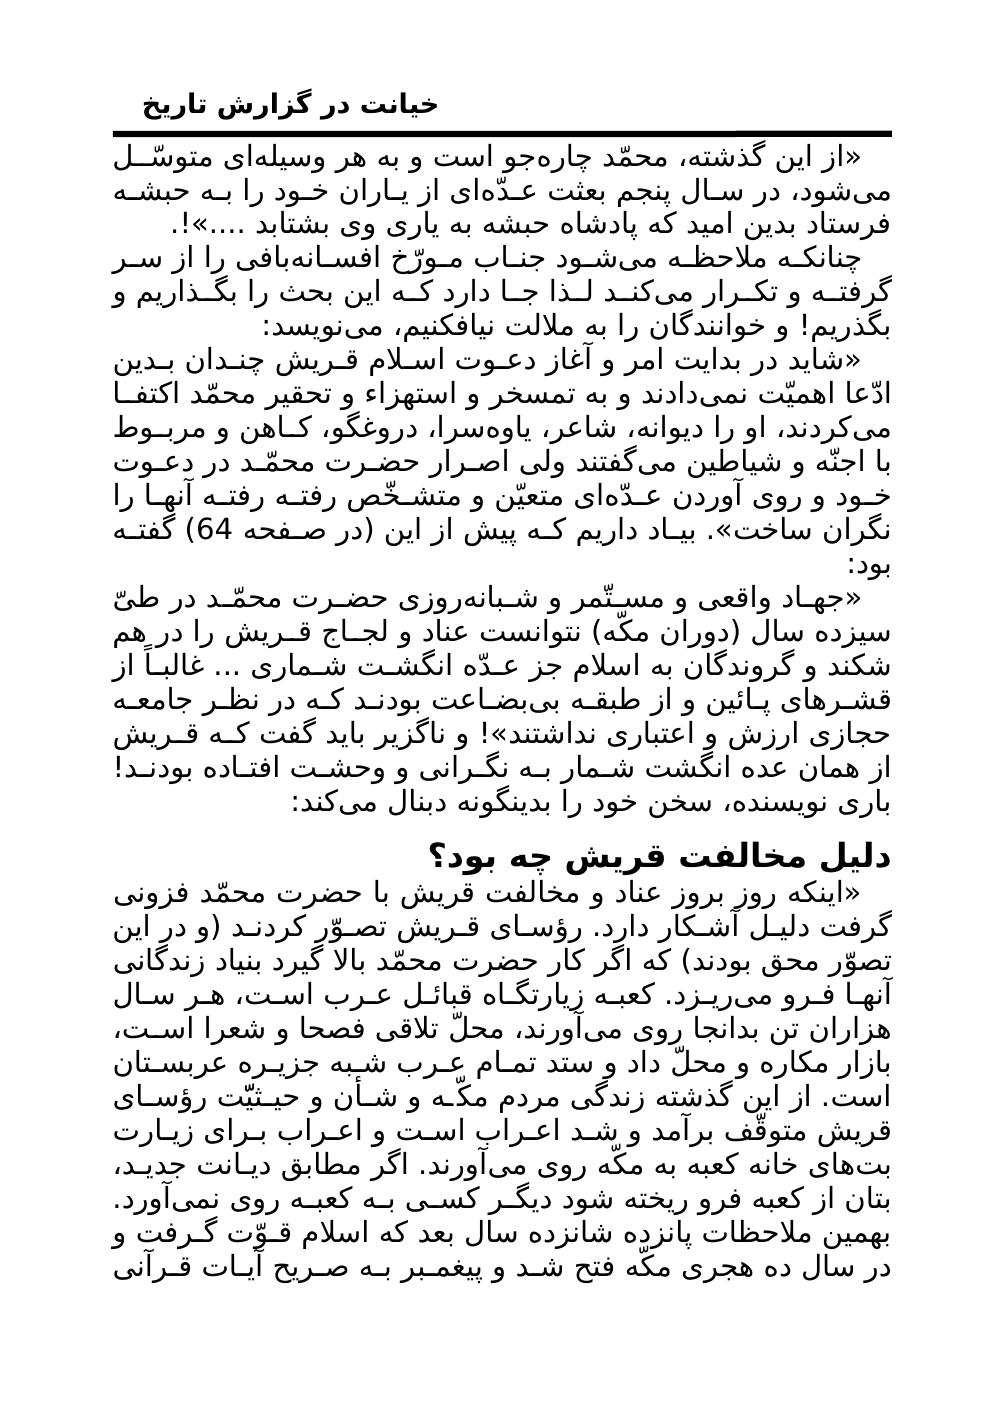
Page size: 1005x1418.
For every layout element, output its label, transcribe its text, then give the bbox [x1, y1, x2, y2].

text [112, 876, 892, 1283]
text چنانکه ملاحظه می‌شود جناب مورّخ افسانه‌بافی را از سر گرفته و تکرار می‌کند لذا جا دارد که این بحث را بگذاریم و بگذریم! و خوانندگان را به ملالت نیافکنیم، می‌نویسد: [112, 241, 892, 343]
text «از این گذشته، محمّد چاره‌جو است و به هر وسیله‌ای متوسّل می‌شود، در سال پنجم بعثت عدّه‌ای از یاران خود را به حبشه فرستاد بدین امید که پادشاه حبشه به یاری وی بشتابد ....»!. [112, 139, 892, 241]
text «جهاد واقعی و مستّمر و شبانه‌روزی حضرت محمّد در طیّ سیزده سال (دوران مکّه) نتوانست عناد و لجاج قریش را در هم شکند و گروندگان به اسلام جز عدّه انگشت شماری ... غالباً از قشرهای پائین و از طبقه بی‌بضاعت بودند که در نظر جامعه حجازی ارزش و اعتباری نداشتند»! و ناگزیر باید گفت که قریش از همان عده انگشت شمار به نگرانی و وحشت افتاده بودند! باری نویسنده، سخن خود را بدینگونه دبنال می‌کند: [112, 580, 892, 818]
text دلیل مخالفت قریش چه بود؟ [112, 837, 892, 876]
text «شاید در بدایت امر و آغاز دعوت اسلام قریش چندان بدین ادّعا اهمیّت نمی‌دادند و به تمسخر و استهزاء و تحقیر محمّد اکتفا می‌کردند، او را دیوانه، شاعر، یاوه‌سرا، دروغگو، کاهن و مربوط با اجنّه و شیاطین می‌گفتند ولی اصرار حضرت محمّد در دعوت خود و روی آوردن عدّه‌ای متعیّن و متشخّص رفته رفته آنها را نگران ساخت». بیاد داریم که پیش از این (در صفحه 64) گفته بود: [112, 343, 892, 580]
